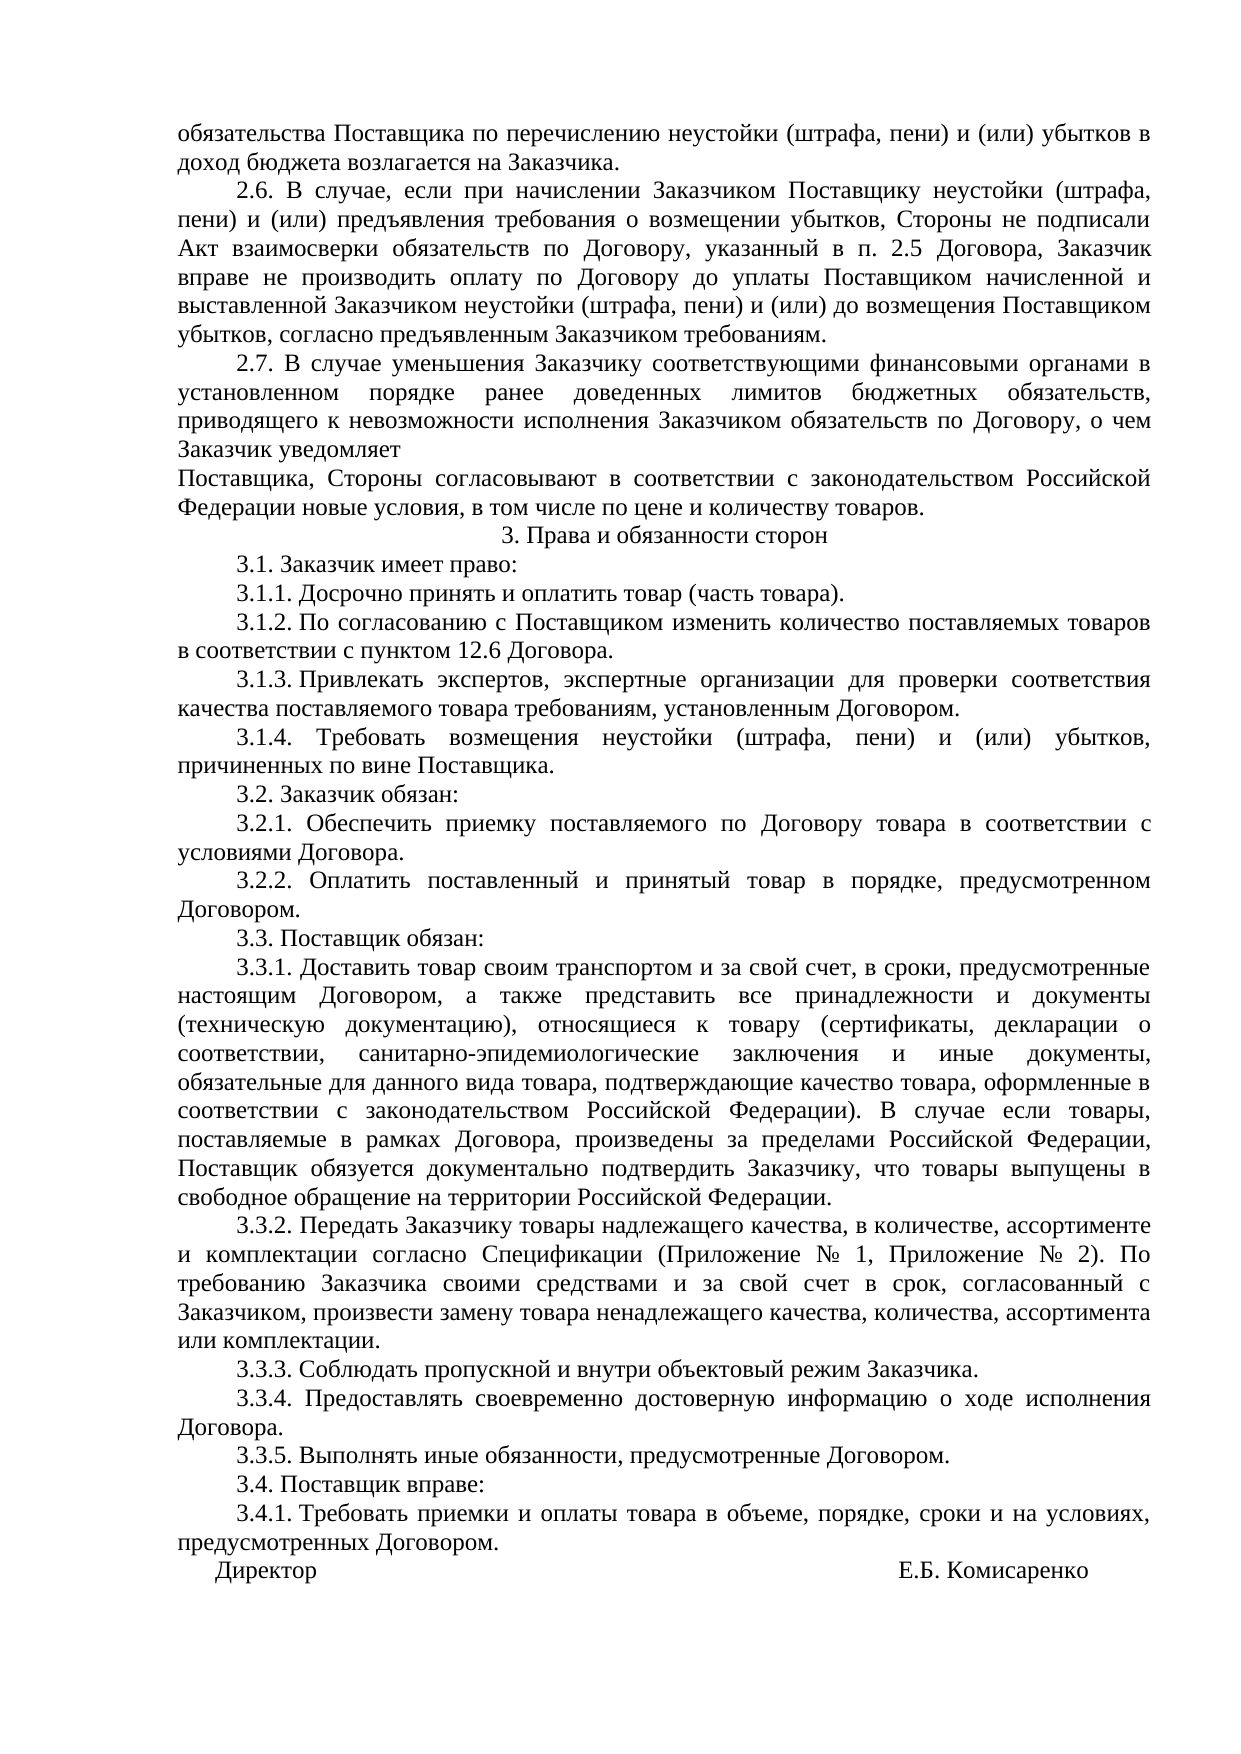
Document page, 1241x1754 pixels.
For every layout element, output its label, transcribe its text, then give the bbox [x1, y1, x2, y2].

text 3.1.1. Досрочно принять и оплатить товар (часть товара). [177, 578, 1152, 607]
text 3.1. Заказчик имеет право: [177, 549, 1152, 578]
text 3.4. Поставщик вправе: [177, 1469, 1152, 1498]
text 3.3. Поставщик обязан: [177, 923, 1152, 952]
text 3.2.1. Обеспечить приемку поставляемого по Договору товара в соответствии с условиями Договора. [177, 808, 1152, 866]
text Поставщика, Стороны согласовывают в соответствии с законодательством Российской Федерации новые условия, в том числе по цене и количеству товаров. [177, 463, 1152, 521]
text 3.1.3. Привлекать экспертов, экспертные организации для проверки соответствия качества поставляемого товара требованиям, установленным Договором. [177, 664, 1152, 722]
text 3.3.2. Передать Заказчику товары надлежащего качества, в количестве, ассортименте и комплектации согласно Спецификации (Приложение № 1, Приложение № 2). По требованию Заказчика своими средствами и за свой счет в срок, согласованный с Заказчиком, произвести замену товара ненадлежащего качества, количества, ассортимента или комплектации. [177, 1211, 1152, 1354]
text 2.7. В случае уменьшения Заказчику соответствующими финансовыми органами в установленном порядке ранее доведенных лимитов бюджетных обязательств, приводящего к невозможности исполнения Заказчиком обязательств по Договору, о чем Заказчик уведомляет [177, 348, 1152, 463]
text 3.2. Заказчик обязан: [177, 779, 1152, 808]
text 3.3.5. Выполнять иные обязанности, предусмотренные Договором. [177, 1441, 1152, 1469]
text 3.3.4. Предоставлять своевременно достоверную информацию о ходе исполнения Договора. [177, 1383, 1152, 1441]
text 3.1.4. Требовать возмещения неустойки (штрафа, пени) и (или) убытков, причиненных по вине Поставщика. [177, 722, 1152, 779]
list Директор Е.Б. Комисаренко [215, 1556, 1152, 1584]
text 3.4.1. Требовать приемки и оплаты товара в объеме, порядке, сроки и на условиях, предусмотренных Договором. [177, 1498, 1152, 1556]
text 3.2.2. Оплатить поставленный и принятый товар в порядке, предусмотренном Договором. [177, 866, 1152, 923]
text 3. Права и обязанности сторон [177, 521, 1152, 549]
text 2.6. В случае, если при начислении Заказчиком Поставщику неустойки (штрафа, пени) и (или) предъявления требования о возмещении убытков, Стороны не подписали Акт взаимосверки обязательств по Договору, указанный в п. 2.5 Договора, Заказчик вправе не производить оплату по Договору до уплаты Поставщиком начисленной и выставленной Заказчиком неустойки (штрафа, пени) и (или) до возмещения Поставщиком убытков, согласно предъявленным Заказчиком требованиям. [177, 176, 1152, 348]
text 3.3.3. Соблюдать пропускной и внутри объектовый режим Заказчика. [177, 1354, 1152, 1383]
text 3.1.2. По согласованию с Поставщиком изменить количество поставляемых товаров в соответствии с пунктом 12.6 Договора. [177, 607, 1152, 664]
text 3.3.1. Доставить товар своим транспортом и за свой счет, в сроки, предусмотренные настоящим Договором, а также представить все принадлежности и документы (техническую документацию), относящиеся к товару (сертификаты, декларации о соответствии, санитарно-эпидемиологические заключения и иные документы, обязательные для данного вида товара, подтверждающие качество товара, оформленные в соответствии с законодательством Российской Федерации). В случае если товары, поставляемые в рамках Договора, произведены за пределами Российской Федерации, Поставщик обязуется документально подтвердить Заказчику, что товары выпущены в свободное обращение на территории Российской Федерации. [177, 952, 1152, 1211]
text обязательства Поставщика по перечислению неустойки (штрафа, пени) и (или) убытков в доход бюджета возлагается на Заказчика. [177, 118, 1152, 176]
